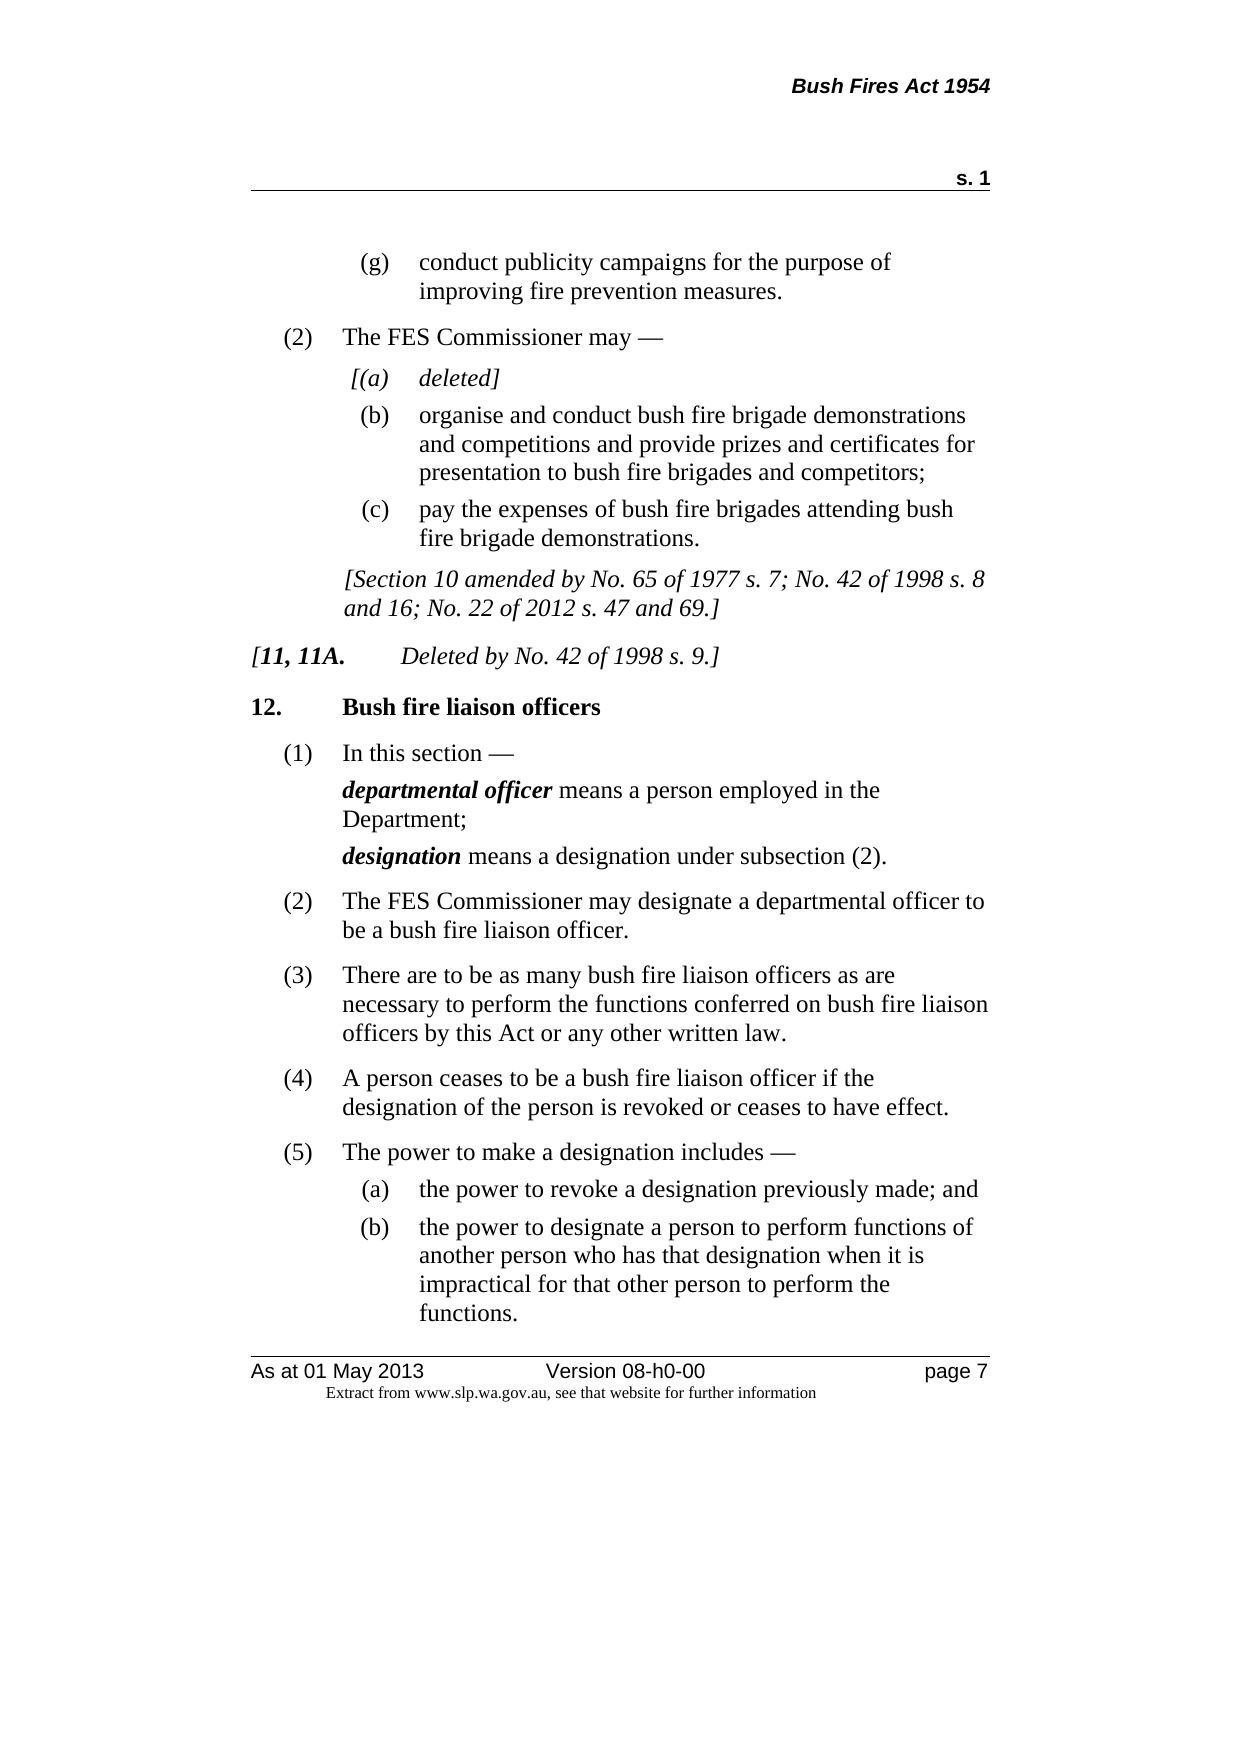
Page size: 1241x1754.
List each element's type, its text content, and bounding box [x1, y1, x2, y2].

text (2) The FES Commissioner may designate a departmental officer to be a bush fire liaison officer. [251, 886, 990, 944]
text (3) There are to be as many bush fire liaison officers as are necessary to perform the functions conferred on bush fire liaison officers by this Act or any other written law. [251, 960, 990, 1047]
text (b) organise and conduct bush fire brigade demonstrations and competitions and provide prizes and certificates for presentation to bush fire brigades and competitors; [251, 400, 990, 486]
text departmental officer means a person employed in the Department; [251, 775, 990, 832]
text [11, 11A. Deleted by No. 42 of 1998 s. 9.] [251, 641, 990, 669]
text (a) the power to revoke a designation previously made; and [251, 1174, 990, 1203]
text (1) In this section — [251, 738, 990, 767]
text [(a) deleted] [251, 363, 990, 392]
text designation means a designation under subsection (2). [251, 841, 990, 869]
text [Section 10 amended by No. 65 of 1977 s. 7; No. 42 of 1998 s. 8 and 16; No. 22 of 2012 s. 47 and 69.] [251, 564, 990, 622]
text (g) conduct publicity campaigns for the purpose of improving fire prevention measures. [251, 247, 990, 305]
text (c) pay the expenses of bush fire brigades attending bush fire brigade demonstrations. [251, 494, 990, 552]
text (b) the power to designate a person to perform functions of another person who has that designation when it is impractical for that other person to perform the functions. [251, 1212, 990, 1327]
text (5) The power to make a designation includes — [251, 1137, 990, 1166]
text (2) The FES Commissioner may — [251, 322, 990, 350]
subtitle 12. Bush fire liaison officers [251, 692, 990, 721]
text (4) A person ceases to be a bush fire liaison officer if the designation of the person is revoked or ceases to have effect. [251, 1063, 990, 1121]
